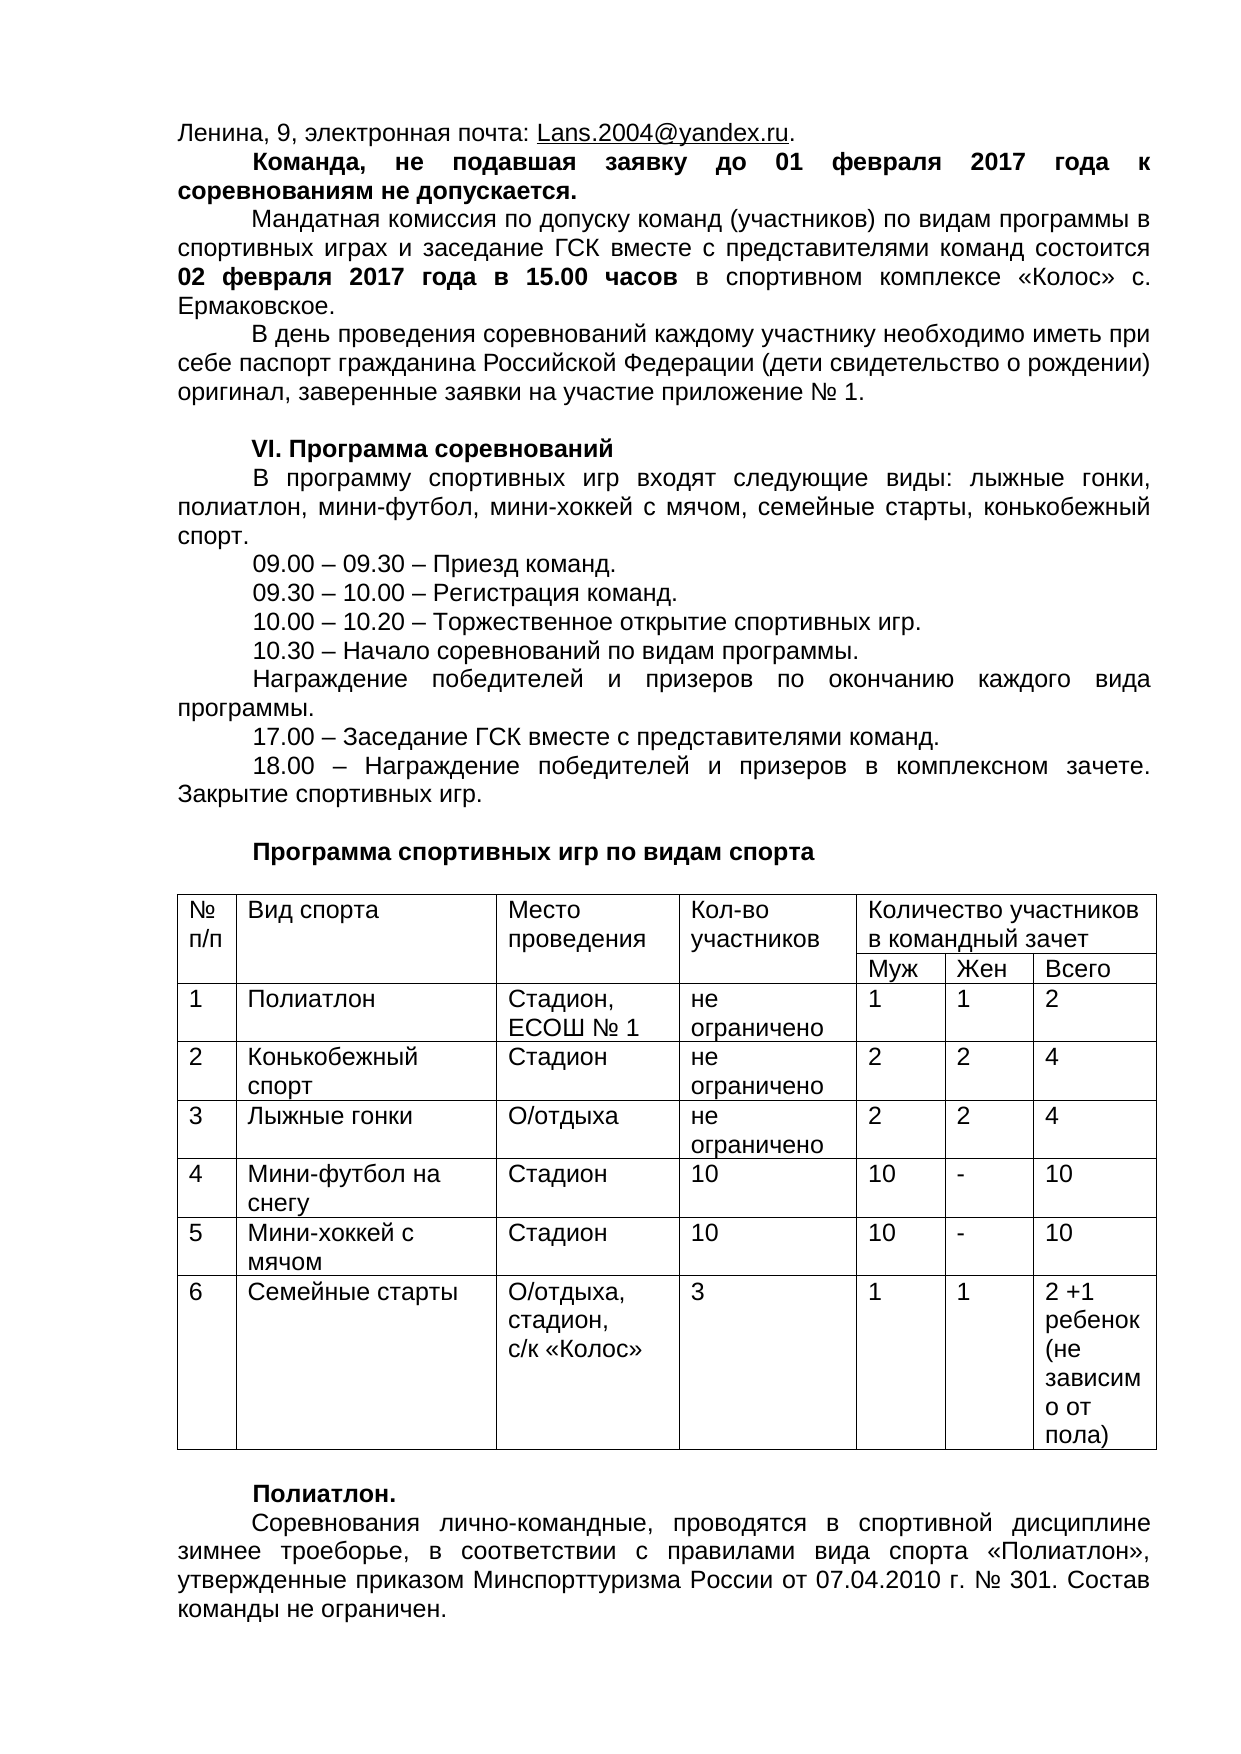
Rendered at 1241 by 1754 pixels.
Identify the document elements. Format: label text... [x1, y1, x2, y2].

table_cell не ограничено [680, 984, 856, 1041]
table_cell 3 [680, 1276, 856, 1449]
table_cell не ограничено [680, 1101, 856, 1158]
table_cell Лыжные гонки [237, 1101, 496, 1158]
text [177, 118, 1152, 147]
table_cell 5 [178, 1218, 236, 1275]
table_cell 1 [857, 1276, 945, 1449]
table_cell 1 [946, 1276, 1033, 1449]
table_cell Полиатлон [237, 984, 496, 1041]
table_cell 10 [857, 1159, 945, 1217]
table_cell О/отдыха [497, 1101, 679, 1158]
table_header Количество участников в командный зачет [857, 895, 1156, 953]
table_header № п/п [178, 895, 236, 983]
table_cell 10 [1034, 1159, 1156, 1217]
table_cell 2 +1 ребенок (не зависимо от пола) [1034, 1276, 1156, 1449]
table_cell 4 [178, 1159, 236, 1217]
table_cell Мини-футбол на снегу [237, 1159, 496, 1217]
text 18.00 – Награждение победителей и призеров в комплексном зачете. Закрытие спортивных игр. [177, 751, 1152, 808]
table_cell Стадион [497, 1042, 679, 1100]
table_cell 2 [857, 1101, 945, 1158]
table_cell 10 [680, 1218, 856, 1275]
text 17.00 – Заседание ГСК вместе с представителями команд. [177, 722, 1152, 751]
text Мандатная комиссия по допуску команд (участников) по видам программы в спортивных играх и заседание ГСК вместе с представителями команд состоится 02 февраля 2017 года в 15.00 часов в спортивном комплексе «Колос» с. Ермаковское. [177, 204, 1152, 319]
table_cell Стадион [497, 1159, 679, 1217]
table_cell 2 [946, 1042, 1033, 1100]
table_cell Стадион, ЕСОШ № 1 [497, 984, 679, 1041]
table_cell Семейные старты [237, 1276, 496, 1449]
table_cell 3 [178, 1101, 236, 1158]
table_cell 10 [680, 1159, 856, 1217]
table_cell Мини-хоккей с мячом [237, 1218, 496, 1275]
table_cell 2 [178, 1042, 236, 1100]
table_cell не ограничено [680, 1042, 856, 1100]
table_cell 10 [857, 1218, 945, 1275]
table_cell Конькобежный спорт [237, 1042, 496, 1100]
table_header Вид спорта [237, 895, 496, 983]
text Команда, не подавшая заявку до 01 февраля 2017 года к соревнованиям не допускается. [177, 147, 1152, 204]
table_cell Муж [857, 954, 945, 983]
table_cell 1 [178, 984, 236, 1041]
table_cell 2 [946, 1101, 1033, 1158]
text Полиатлон. [215, 1479, 1152, 1507]
text 10.30 – Начало соревнований по видам программы. [177, 636, 1152, 664]
table_header Кол-во участников [680, 895, 856, 983]
table_header Место проведения [497, 895, 679, 983]
table_cell 4 [1034, 1101, 1156, 1158]
text Программа спортивных игр по видам спорта [177, 837, 1152, 866]
table_cell 1 [857, 984, 945, 1041]
text В программу спортивных игр входят следующие виды: лыжные гонки, полиатлон, мини-футбол, мини-хоккей с мячом, семейные старты, конькобежный спорт. [177, 463, 1152, 549]
table_cell Жен [946, 954, 1033, 983]
text Соревнования лично-командные, проводятся в спортивной дисциплине зимнее троеборье, в соответствии с правилами вида спорта «Полиатлон», утвержденные приказом Минспорттуризма России от 07.04.2010 г. № 301. Состав команды не ограничен. [177, 1507, 1152, 1622]
table_cell 1 [946, 984, 1033, 1041]
text 10.00 – 10.20 – Торжественное открытие спортивных игр. [177, 607, 1152, 636]
text VI. Программа соревнований [177, 434, 1152, 463]
text В день проведения соревнований каждому участнику необходимо иметь при себе паспорт гражданина Российской Федерации (дети свидетельство о рождении) оригинал, заверенные заявки на участие приложение № 1. [177, 319, 1152, 406]
text 09.00 – 09.30 – Приезд команд. [177, 549, 1152, 578]
table_cell Стадион [497, 1218, 679, 1275]
text 09.30 – 10.00 – Регистрация команд. [177, 578, 1152, 607]
table_cell 2 [857, 1042, 945, 1100]
table_cell - [946, 1218, 1033, 1275]
table_cell 6 [178, 1276, 236, 1449]
table_cell О/отдыха, стадион, с/к «Колос» [497, 1276, 679, 1449]
table_cell Всего [1034, 954, 1156, 983]
text Награждение победителей и призеров по окончанию каждого вида программы. [177, 664, 1152, 722]
table_cell - [946, 1159, 1033, 1217]
table_cell 2 [1034, 984, 1156, 1041]
table_cell 4 [1034, 1042, 1156, 1100]
table_cell 10 [1034, 1218, 1156, 1275]
